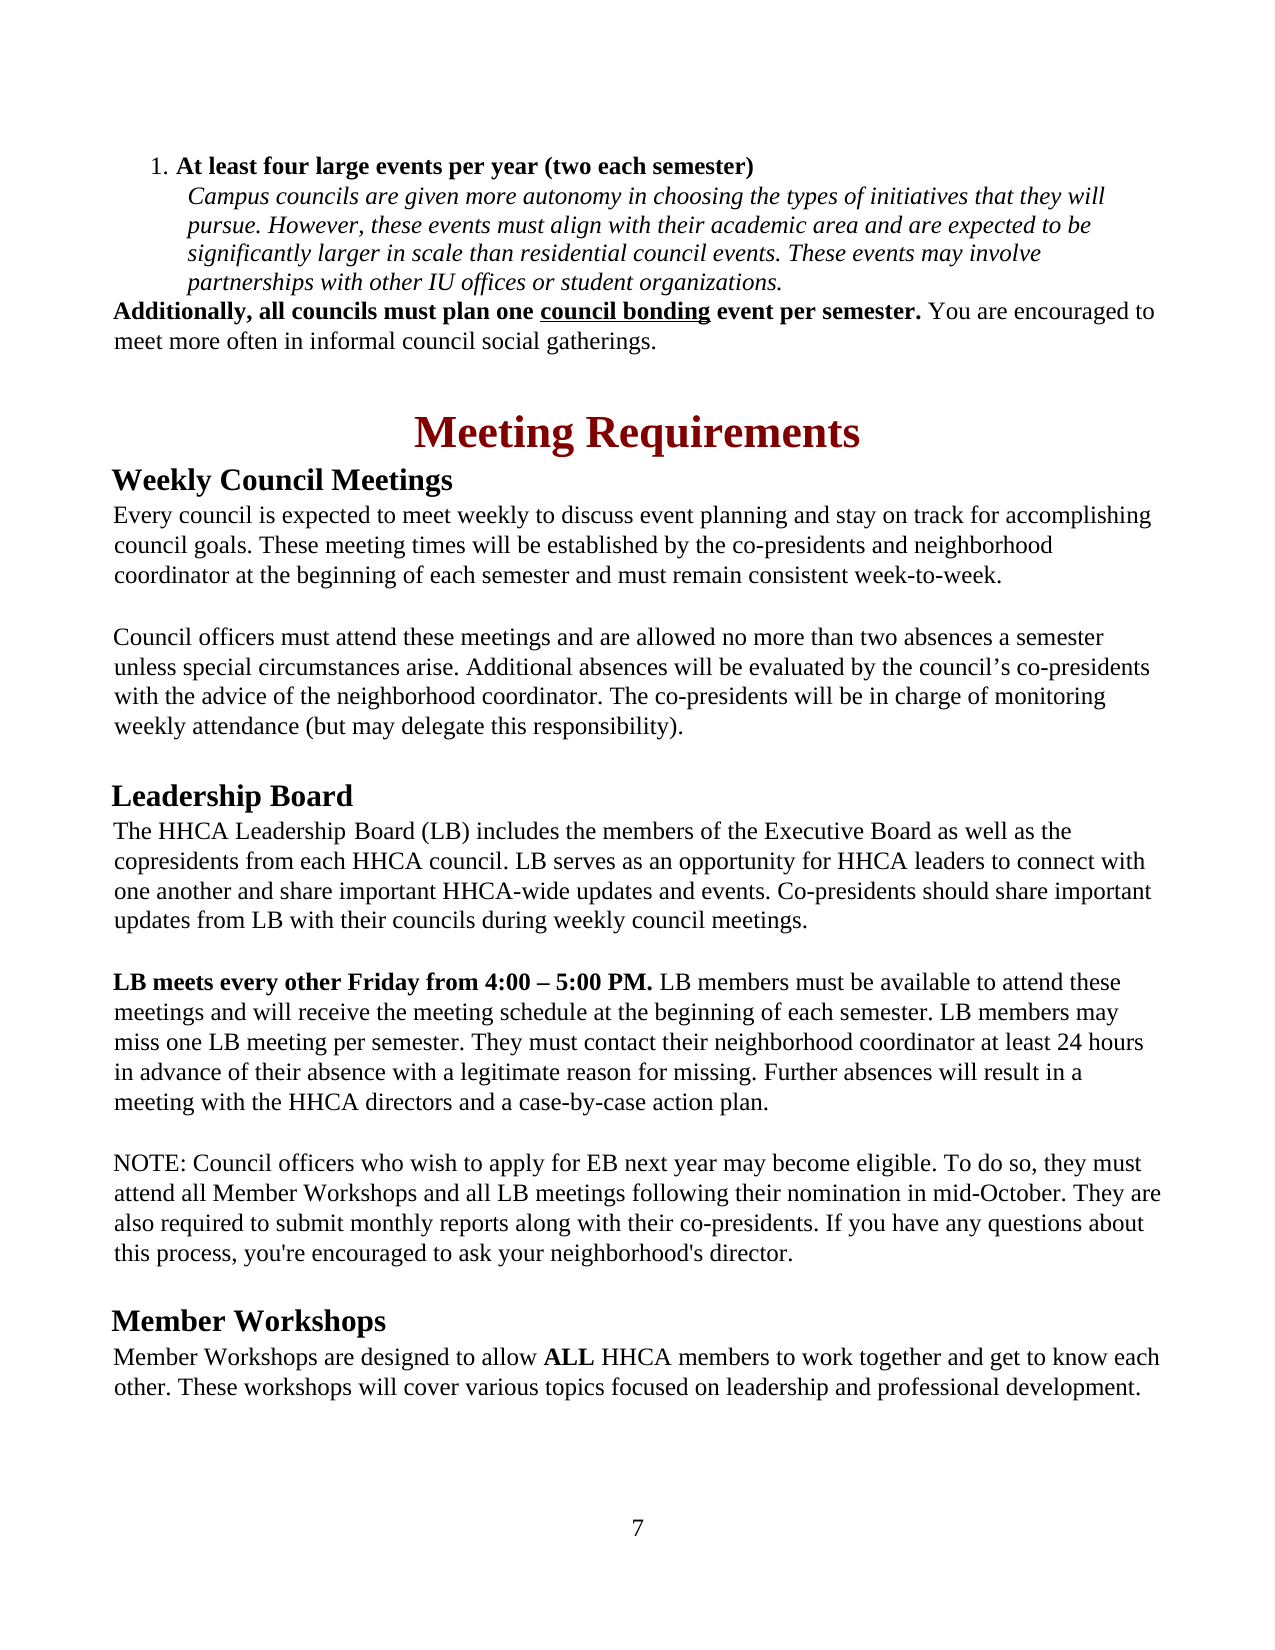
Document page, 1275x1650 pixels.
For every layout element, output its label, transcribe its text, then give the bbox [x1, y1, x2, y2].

text Every council is expected to meet weekly to discuss event planning and stay on track for accomplishing council goals. These meeting times will be established by the co-presidents and neighborhood coordinator at the beginning of each semester and must remain consistent week-to-week. [113, 500, 1163, 589]
subtitle Member Workshops [111, 1303, 1172, 1339]
text LB meets every other Friday from 4:00 – 5:00 PM. LB members must be available to attend these meetings and will receive the meeting schedule at the beginning of each semester. LB members may miss one LB meeting per semester. They must contact their neighborhood coordinator at least 24 hours in advance of their absence with a legitimate reason for missing. Further absences will result in a meeting with the HHCA directors and a case-by-case action plan. [113, 967, 1163, 1115]
text Council officers must attend these meetings and are allowed no more than two absences a semester unless special circumstances arise. Additional absences will be evaluated by the council’s co-presidents with the advice of the neighborhood coordinator. The co-presidents will be in charge of monitoring weekly attendance (but may delegate this responsibility). [113, 622, 1163, 740]
text The HHCA Leadership Board (LB) includes the members of the Executive Board as well as the copresidents from each HHCA council. LB serves as an opportunity for HHCA leaders to connect with one another and share important HHCA-wide updates and events. Co-presidents should share important updates from LB with their councils during weekly council meetings. [113, 816, 1163, 934]
text Campus councils are given more autonomy in choosing the types of initiatives that they will pursue. However, these events must align with their academic area and are expected to be significantly larger in scale than residential council events. These events may involve partnerships with other IU offices or student organizations. [187, 182, 1174, 296]
subtitle Weekly Council Meetings [111, 461, 1172, 497]
text NOTE: Council officers who wish to apply for EB next year may become eligible. To do so, they must attend all Member Workshops and all LB meetings following their nomination in mid-October. They are also required to submit monthly reports along with their co-presidents. If you have any questions about this process, you're encouraged to ask your neighborhood's director. [113, 1148, 1163, 1267]
subtitle Meeting Requirements [112, 404, 1162, 457]
text 1. At least four large events per year (two each semester) [150, 151, 1167, 180]
subtitle Leadership Board [111, 777, 1172, 813]
text Member Workshops are designed to allow ALL HHCA members to work together and get to know each other. These workshops will cover various topics focused on leadership and professional development. [113, 1342, 1163, 1400]
